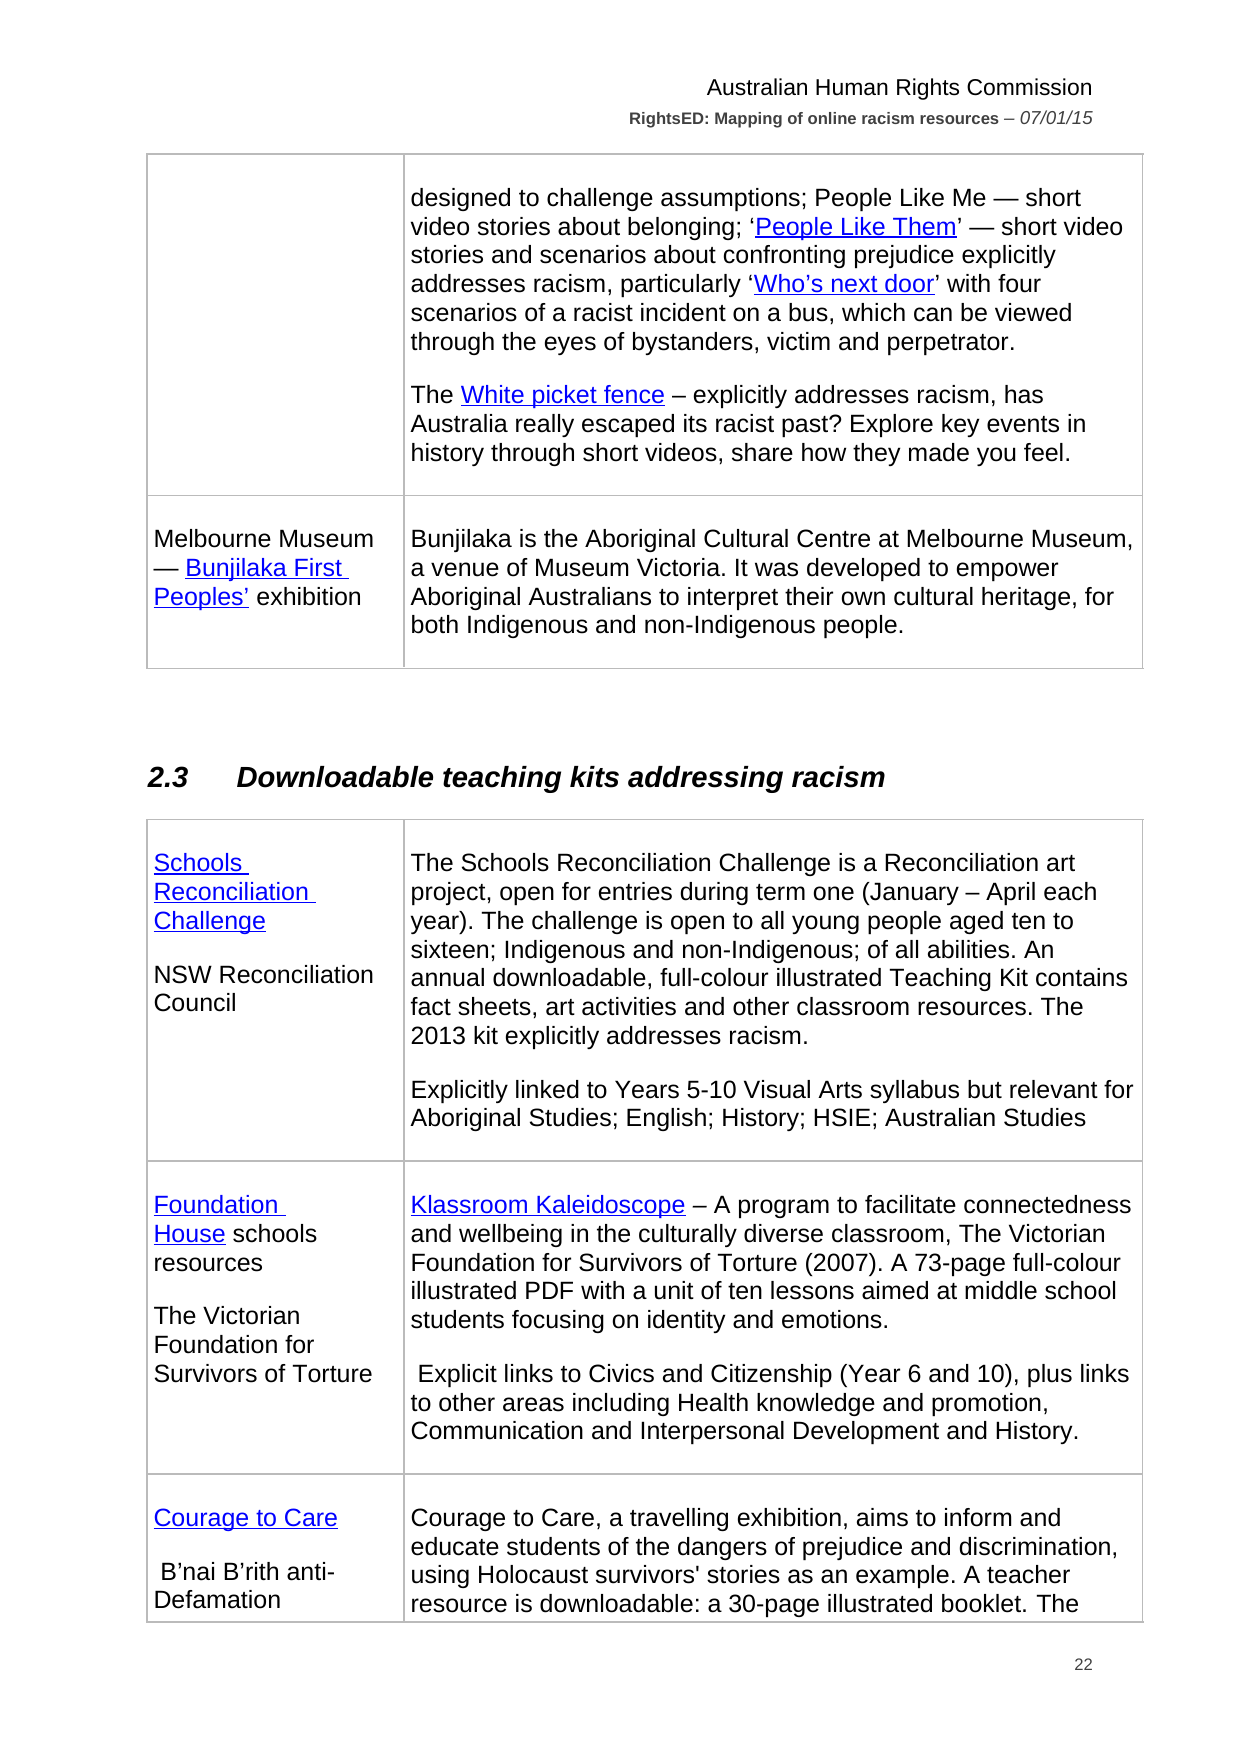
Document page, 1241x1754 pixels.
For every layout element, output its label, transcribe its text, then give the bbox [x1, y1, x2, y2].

table_header The Schools Reconciliation Challenge is a Reconciliation art project, open for entries during term one (January – April each year). The challenge is open to all young people aged ten to sixteen; Indigenous and non-Indigenous; of all abilities. An annual downloadable, full-colour illustrated Teaching Kit contains fact sheets, art activities and other classroom resources. The 2013 kit explicitly addresses racism. Explicitly linked to Years 5-10 Visual Arts syllabus but relevant for Aboriginal Studies; English; History; HSIE; Australian Studies [405, 820, 1142, 1160]
table_cell Klassroom Kaleidoscope – A program to facilitate connectedness and wellbeing in the culturally diverse classroom, The Victorian Foundation for Survivors of Torture (2007). A 73-page full-colour illustrated PDF with a unit of ten lessons aimed at middle school students focusing on identity and emotions. Explicit links to Civics and Citizenship (Year 6 and 10), plus links to other areas including Health knowledge and promotion, Communication and Interpersonal Development and History. [405, 1162, 1142, 1473]
table_header Schools Reconciliation Challenge NSW Reconciliation Council [148, 820, 403, 1160]
subtitle Downloadable teaching kits addressing racism [148, 760, 1092, 794]
table_cell Foundation House schools resources The Victorian Foundation for Survivors of Torture [148, 1162, 403, 1473]
table_cell Bunjilaka is the Aboriginal Cultural Centre at Melbourne Museum, a venue of Museum Victoria. It was developed to empower Aboriginal Australians to interpret their own cultural heritage, for both Indigenous and non-Indigenous people. [405, 496, 1142, 667]
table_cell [148, 1475, 403, 1621]
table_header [405, 155, 1142, 494]
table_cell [405, 1475, 1142, 1621]
table_cell Melbourne Museum — Bunjilaka First Peoples’ exhibition [148, 496, 403, 667]
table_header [148, 155, 403, 494]
